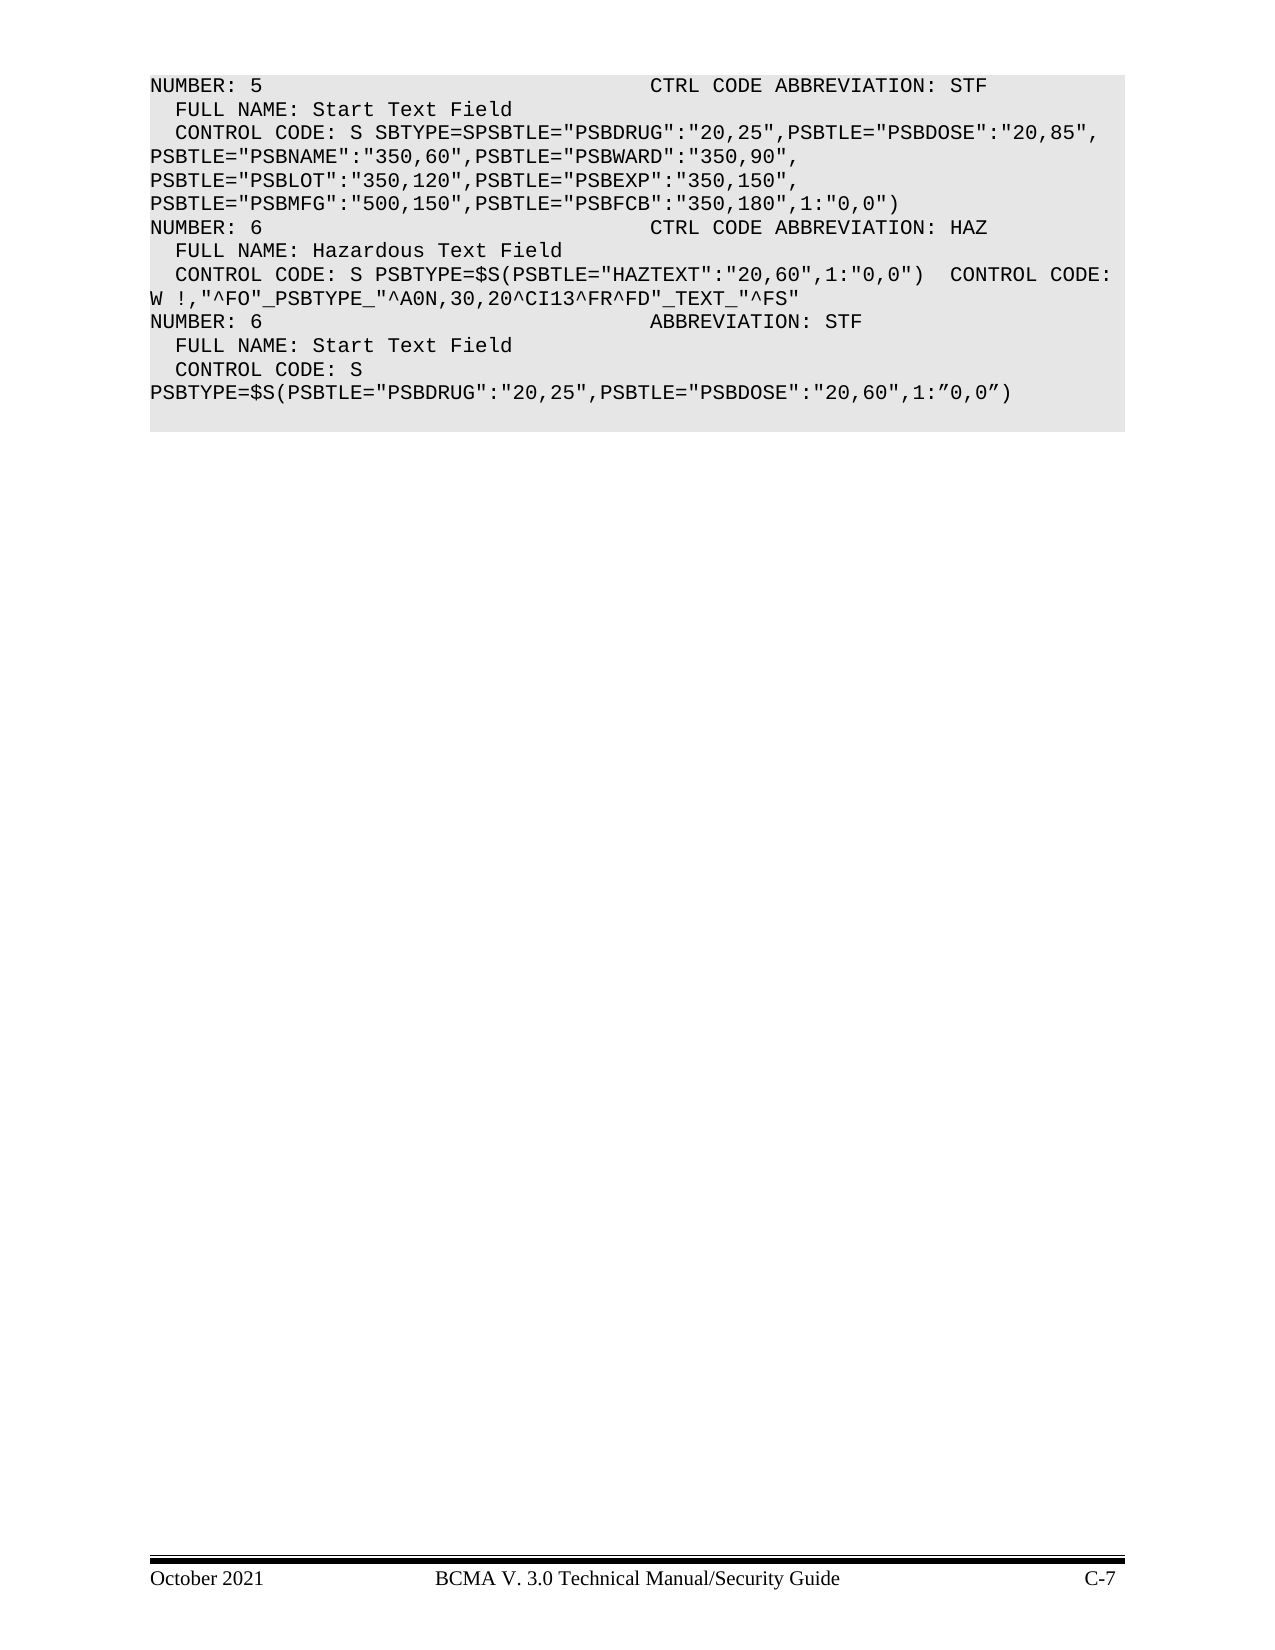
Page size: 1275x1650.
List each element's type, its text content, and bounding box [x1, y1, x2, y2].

text FULL NAME: Start Text Field [150, 335, 1125, 359]
text FULL NAME: Start Text Field [150, 99, 1125, 122]
text NUMBER: 6 ABBREVIATION: STF [150, 311, 1125, 335]
text PSBTLE="PSBMFG":"500,150",PSBTLE="PSBFCB":"350,180",1:"0,0") [150, 193, 1125, 217]
text PSBTLE="PSBNAME":"350,60",PSBTLE="PSBWARD":"350,90", [150, 146, 1125, 169]
text NUMBER: 6 CTRL CODE ABBREVIATION: HAZ [150, 217, 1125, 241]
text CONTROL CODE: S PSBTYPE=$S(PSBTLE="HAZTEXT":"20,60",1:"0,0") CONTROL CODE: W !,"^FO"_PSBTYPE_"^A0N,30,20^CI13^FR^FD"_TEXT_"^FS" [150, 264, 1125, 311]
text NUMBER: 5 CTRL CODE ABBREVIATION: STF [150, 75, 1125, 99]
text PSBTLE="PSBLOT":"350,120",PSBTLE="PSBEXP":"350,150", [150, 169, 1125, 193]
text FULL NAME: Hazardous Text Field [150, 241, 1125, 264]
text CONTROL CODE: S SBTYPE=SPSBTLE="PSBDRUG":"20,25",PSBTLE="PSBDOSE":"20,85", [150, 122, 1125, 146]
text CONTROL CODE: S PSBTYPE=$S(PSBTLE="PSBDRUG":"20,25",PSBTLE="PSBDOSE":"20,60",1:”0,0”) [150, 359, 1125, 406]
